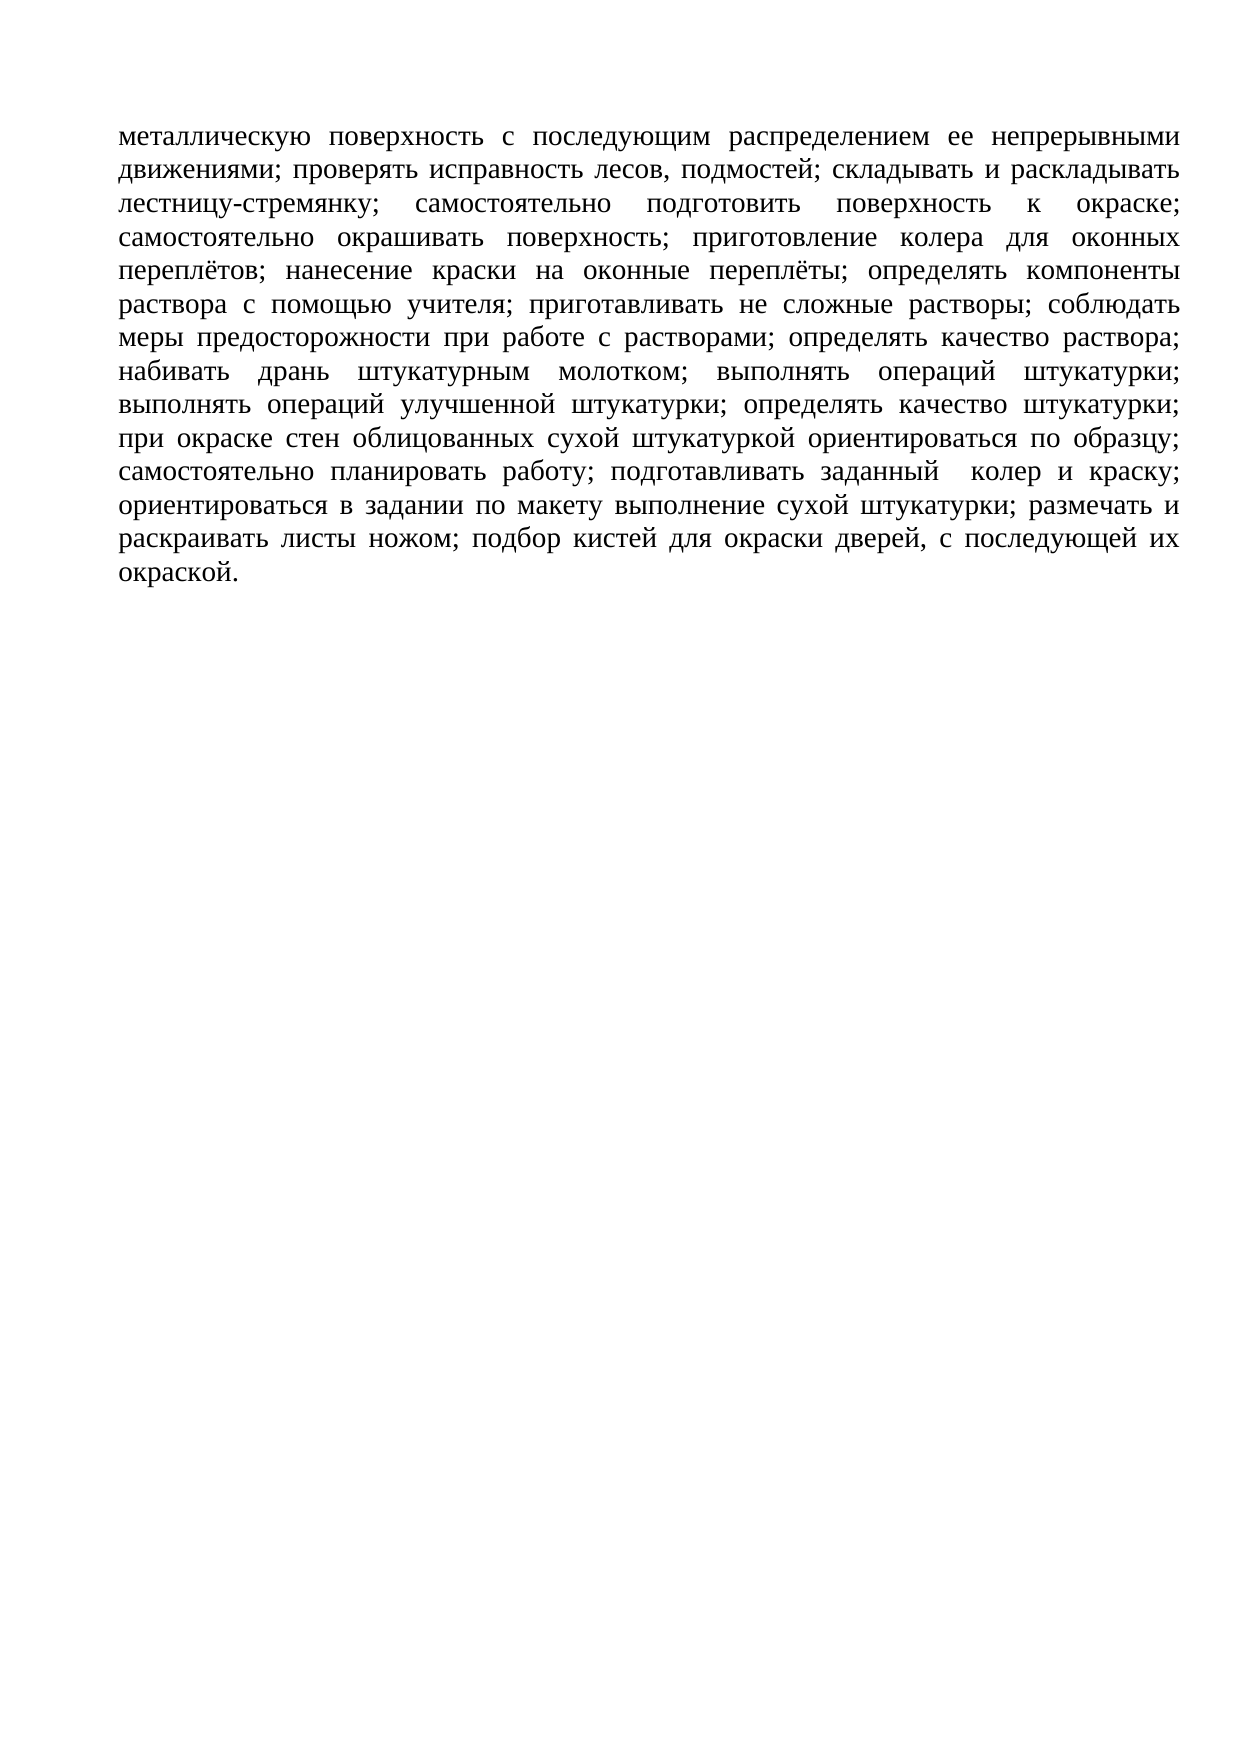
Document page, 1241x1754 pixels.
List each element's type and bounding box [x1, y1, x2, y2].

text [118, 118, 1181, 588]
